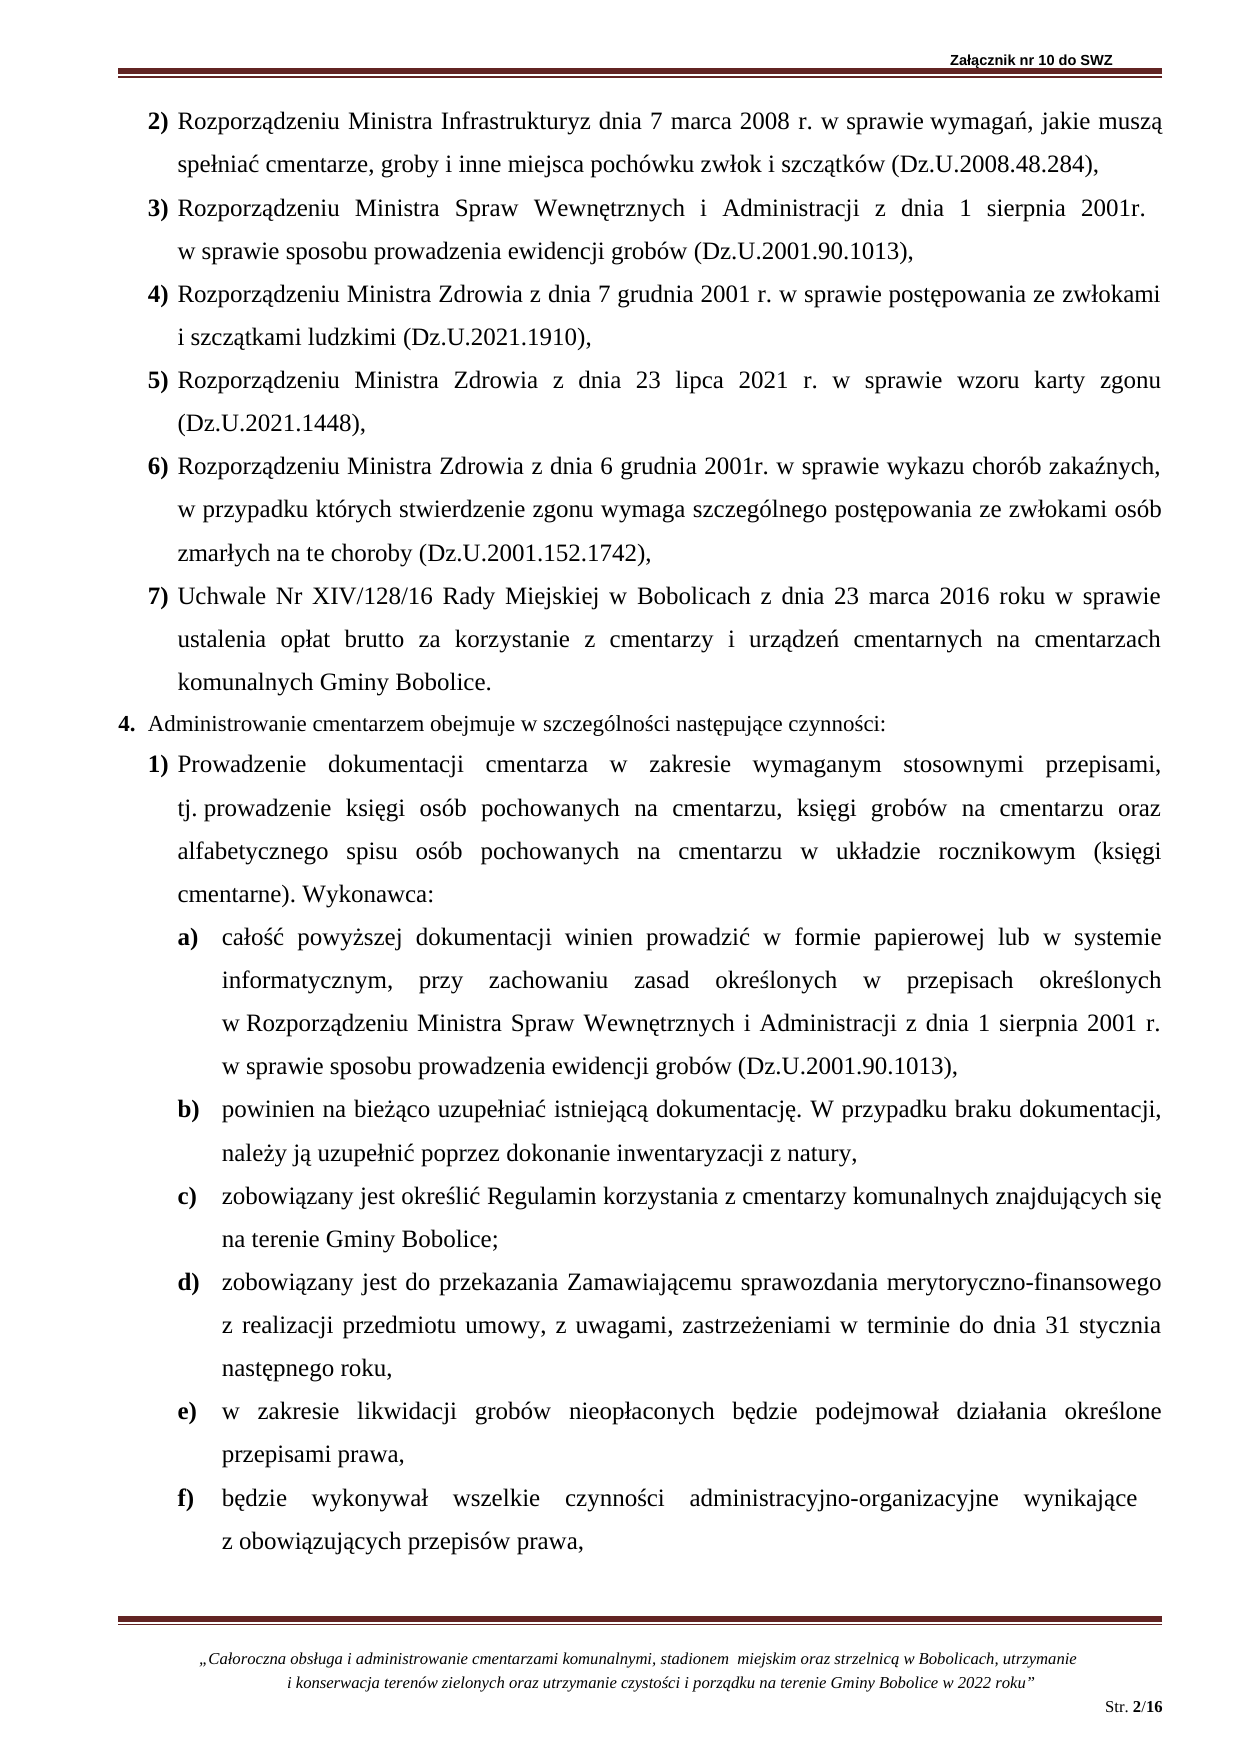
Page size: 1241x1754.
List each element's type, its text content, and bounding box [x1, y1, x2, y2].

list Prowadzenie dokumentacji cmentarza w zakresie wymaganym stosownymi przepisami, tj. prowadzenie księgi osób pochowanych na cmentarzu, księgi grobów na cmentarzu oraz alfabetycznego spisu osób pochowanych na cmentarzu w układzie rocznikowym (księgi cmentarne). Wykonawca: [148, 749, 1162, 908]
list całość powyższej dokumentacji winien prowadzić w formie papierowej lub w systemie informatycznym, przy zachowaniu zasad określonych w przepisach określonych w Rozporządzeniu Ministra Spraw Wewnętrznych i Administracji z dnia 1 sierpnia 2001 r. w sprawie sposobu prowadzenia ewidencji grobów (Dz.U.2001.90.1013), [177, 922, 1162, 1080]
list Rozporządzeniu Ministra Zdrowia z dnia 7 grudnia 2001 r. w sprawie postępowania ze zwłokami i szczątkami ludzkimi (Dz.U.2021.1910), [148, 279, 1162, 351]
list Administrowanie cmentarzem obejmuje w szczególności następujące czynności: [118, 710, 1162, 736]
list Uchwale Nr XIV/128/16 Rady Miejskiej w Bobolicach z dnia 23 marca 2016 roku w sprawie ustalenia opłat brutto za korzystanie z cmentarzy i urządzeń cmentarnych na cmentarzach komunalnych Gminy Bobolice. [148, 581, 1162, 696]
list Rozporządzeniu Ministra Zdrowia z dnia 23 lipca 2021 r. w sprawie wzoru karty zgonu (Dz.U.2021.1448), [148, 365, 1162, 437]
list w zakresie likwidacji grobów nieopłaconych będzie podejmował działania określone przepisami prawa, [177, 1396, 1162, 1468]
list Rozporządzeniu Ministra Spraw Wewnętrznych i Administracji z dnia 1 sierpnia 2001r. w sprawie sposobu prowadzenia ewidencji grobów (Dz.U.2001.90.1013), [148, 193, 1162, 264]
list Rozporządzeniu Ministra Zdrowia z dnia 6 grudnia 2001r. w sprawie wykazu chorób zakaźnych, w przypadku których stwierdzenie zgonu wymaga szczególnego postępowania ze zwłokami osób zmarłych na te choroby (Dz.U.2001.152.1742), [148, 451, 1162, 566]
list Rozporządzeniu Ministra Infrastrukturyz dnia 7 marca 2008 r. w sprawie wymagań, jakie muszą spełniać cmentarze, groby i inne miejsca pochówku zwłok i szczątków (Dz.U.2008.48.284), [148, 106, 1162, 178]
list powinien na bieżąco uzupełniać istniejącą dokumentację. W przypadku braku dokumentacji, należy ją uzupełnić poprzez dokonanie inwentaryzacji z natury, [177, 1094, 1162, 1166]
list będzie wykonywał wszelkie czynności administracyjno-organizacyjne wynikające z obowiązujących przepisów prawa, [177, 1483, 1162, 1554]
list zobowiązany jest do przekazania Zamawiającemu sprawozdania merytoryczno-finansowego z realizacji przedmiotu umowy, z uwagami, zastrzeżeniami w terminie do dnia 31 stycznia następnego roku, [177, 1267, 1162, 1382]
list zobowiązany jest określić Regulamin korzystania z cmentarzy komunalnych znajdujących się na terenie Gminy Bobolice; [177, 1181, 1162, 1253]
